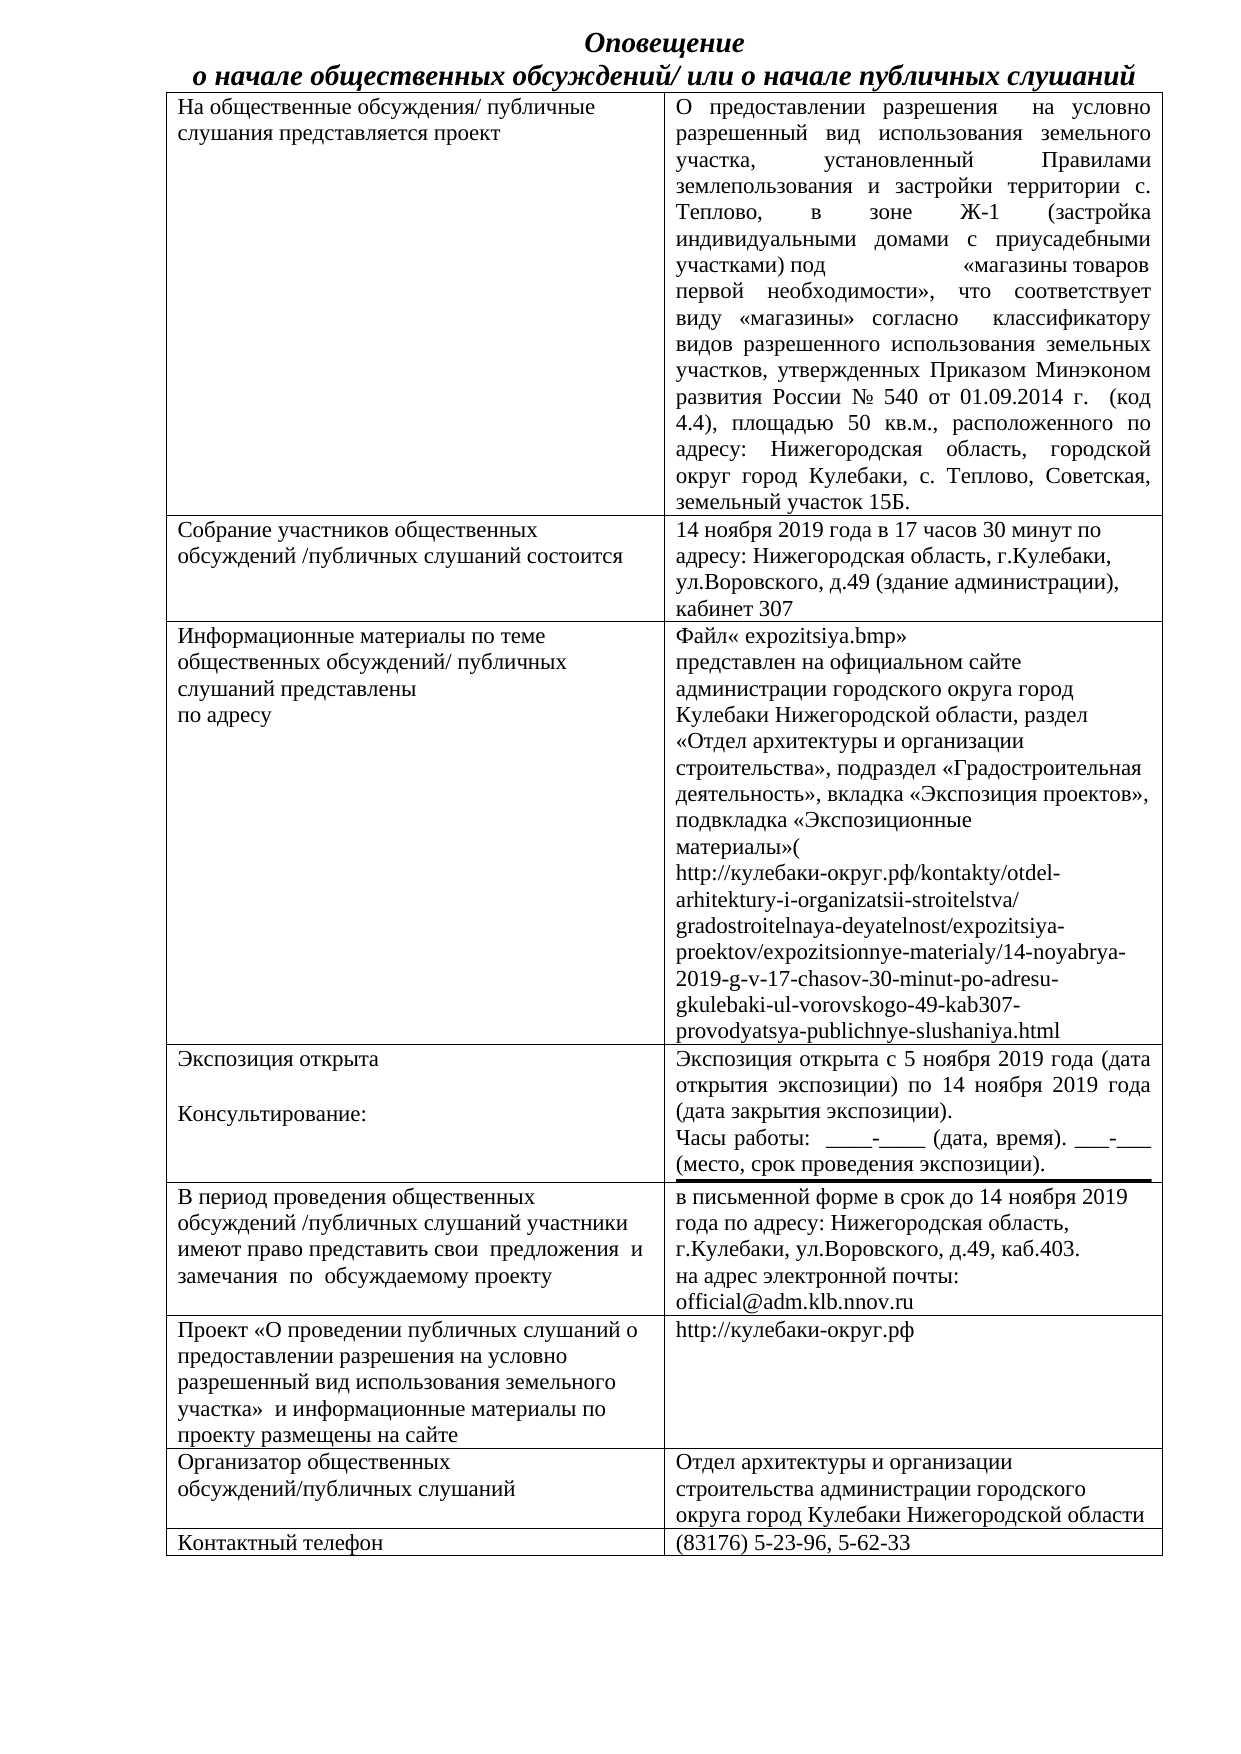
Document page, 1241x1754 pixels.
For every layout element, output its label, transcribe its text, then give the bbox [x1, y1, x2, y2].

table_cell Экспозиция открыта Консультирование: [167, 1045, 664, 1182]
table_cell В период проведения общественных обсуждений /публичных слушаний участники имеют право представить свои предложения и замечания по обсуждаемому проекту [167, 1183, 664, 1314]
table_header На общественные обсуждения/ публичные слушания представляется проект [167, 93, 664, 514]
subtitle о начале общественных обсуждений/ или о начале публичных слушаний [177, 58, 1152, 92]
table_cell Организатор общественных обсуждений/публичных слушаний [167, 1449, 664, 1527]
table_cell Файл« expozitsiya.bmp» представлен на официальном сайте администрации городского округа город Кулебаки Нижегородской области, раздел «Отдел архитектуры и организации строительства», подраздел «Градостроительная деятельность», вкладка «Экспозиция проектов», подвкладка «Экспозиционные материалы»( http://кулебаки-округ.рф/kontakty/otdel-arhitektury-i-organizatsii-stroitelstva/gradostroitelnaya-deyatelnost/expozitsiya-proektov/expozitsionnye-materialy/14-noyabrya-2019-g-v-17-chasov-30-minut-po-adresu-gkulebaki-ul-vorovskogo-49-kab307-provodyatsya-publichnye-slushaniya.html [665, 622, 1162, 1044]
subtitle Оповещение [177, 25, 1152, 58]
table_header О предоставлении разрешения на условно разрешенный вид использования земельного участка, установленный Правилами землепользования и застройки территории с. Теплово, в зоне Ж-1 (застройка индивидуальными домами с приусадебными участками) под «магазины товаров первой необходимости», что соответствует виду «магазины» согласно классификатору видов разрешенного использования земельных участков, утвержденных Приказом Минэконом развития России № 540 от 01.09.2014 г. (код 4.4), площадью 50 кв.м., расположенного по адресу: Нижегородская область, городской округ город Кулебаки, с. Теплово, Советская, земельный участок 15Б. [665, 93, 1162, 514]
table_cell Собрание участников общественных обсуждений /публичных слушаний состоится [167, 516, 664, 621]
table_cell в письменной форме в срок до 14 ноября 2019 года по адресу: Нижегородская область, г.Кулебаки, ул.Воровского, д.49, каб.403. на адрес электронной почты: official@adm.klb.nnov.ru [665, 1183, 1162, 1314]
table_cell Экспозиция открыта с 5 ноября 2019 года (дата открытия экспозиции) по 14 ноября 2019 года (дата закрытия экспозиции). Часы работы: ____-____ (дата, время). ___-___ (место, срок проведения экспозиции). [665, 1045, 1162, 1182]
table_cell http://кулебаки-округ.рф [665, 1316, 1162, 1447]
table_cell (83176) 5-23-96, 5-62-33 [665, 1529, 1162, 1555]
table_cell 14 ноября 2019 года в 17 часов 30 минут по адресу: Нижегородская область, г.Кулебаки, ул.Воровского, д.49 (здание администрации), кабинет 307 [665, 516, 1162, 621]
table_cell Отдел архитектуры и организации строительства администрации городского округа город Кулебаки Нижегородской области [665, 1449, 1162, 1527]
table_cell Информационные материалы по теме общественных обсуждений/ публичных слушаний представлены по адресу [167, 622, 664, 1044]
table_cell Проект «О проведении публичных слушаний о предоставлении разрешения на условно разрешенный вид использования земельного участка» и информационные материалы по проекту размещены на сайте [167, 1316, 664, 1447]
table_cell Контактный телефон [167, 1529, 664, 1555]
